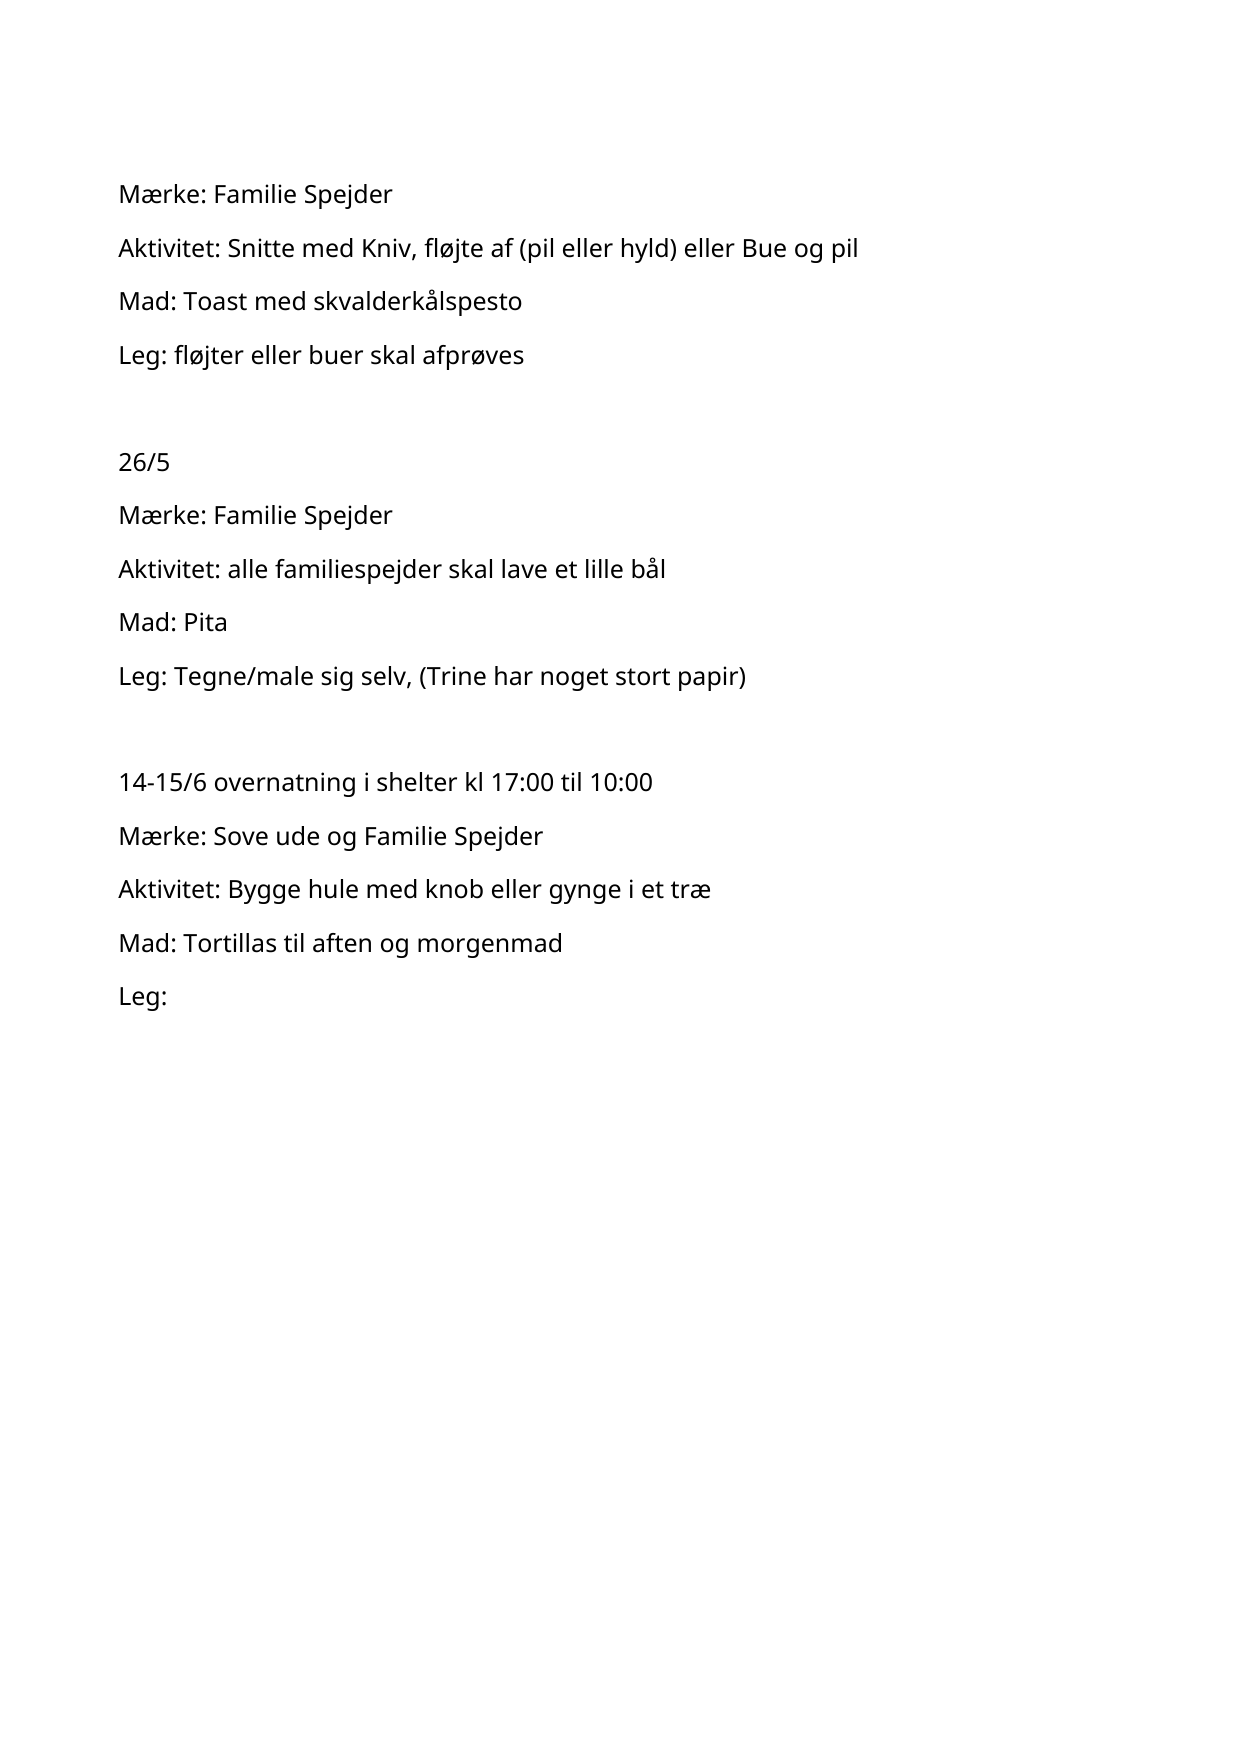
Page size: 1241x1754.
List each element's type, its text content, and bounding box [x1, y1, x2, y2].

text Mad: Pita [118, 605, 1122, 639]
text Leg: Tegne/male sig selv, (Trine har noget stort papir) [118, 658, 1122, 692]
text Mærke: Familie Spejder [118, 498, 1122, 532]
text Mærke: Familie Spejder [118, 177, 1122, 211]
text Leg: [118, 979, 1122, 1013]
text Aktivitet: Snitte med Kniv, fløjte af (pil eller hyld) eller Bue og pil [118, 231, 1122, 265]
text Leg: fløjter eller buer skal afprøves [118, 337, 1122, 372]
text 26/5 [118, 444, 1122, 478]
text Mad: Tortillas til aften og morgenmad [118, 925, 1122, 959]
text Aktivitet: Bygge hule med knob eller gynge i et træ [118, 872, 1122, 906]
text Aktivitet: alle familiespejder skal lave et lille bål [118, 551, 1122, 585]
text Mad: Toast med skvalderkålspesto [118, 284, 1122, 318]
text 14-15/6 overnatning i shelter kl 17:00 til 10:00 [118, 765, 1122, 799]
text Mærke: Sove ude og Familie Spejder [118, 818, 1122, 852]
